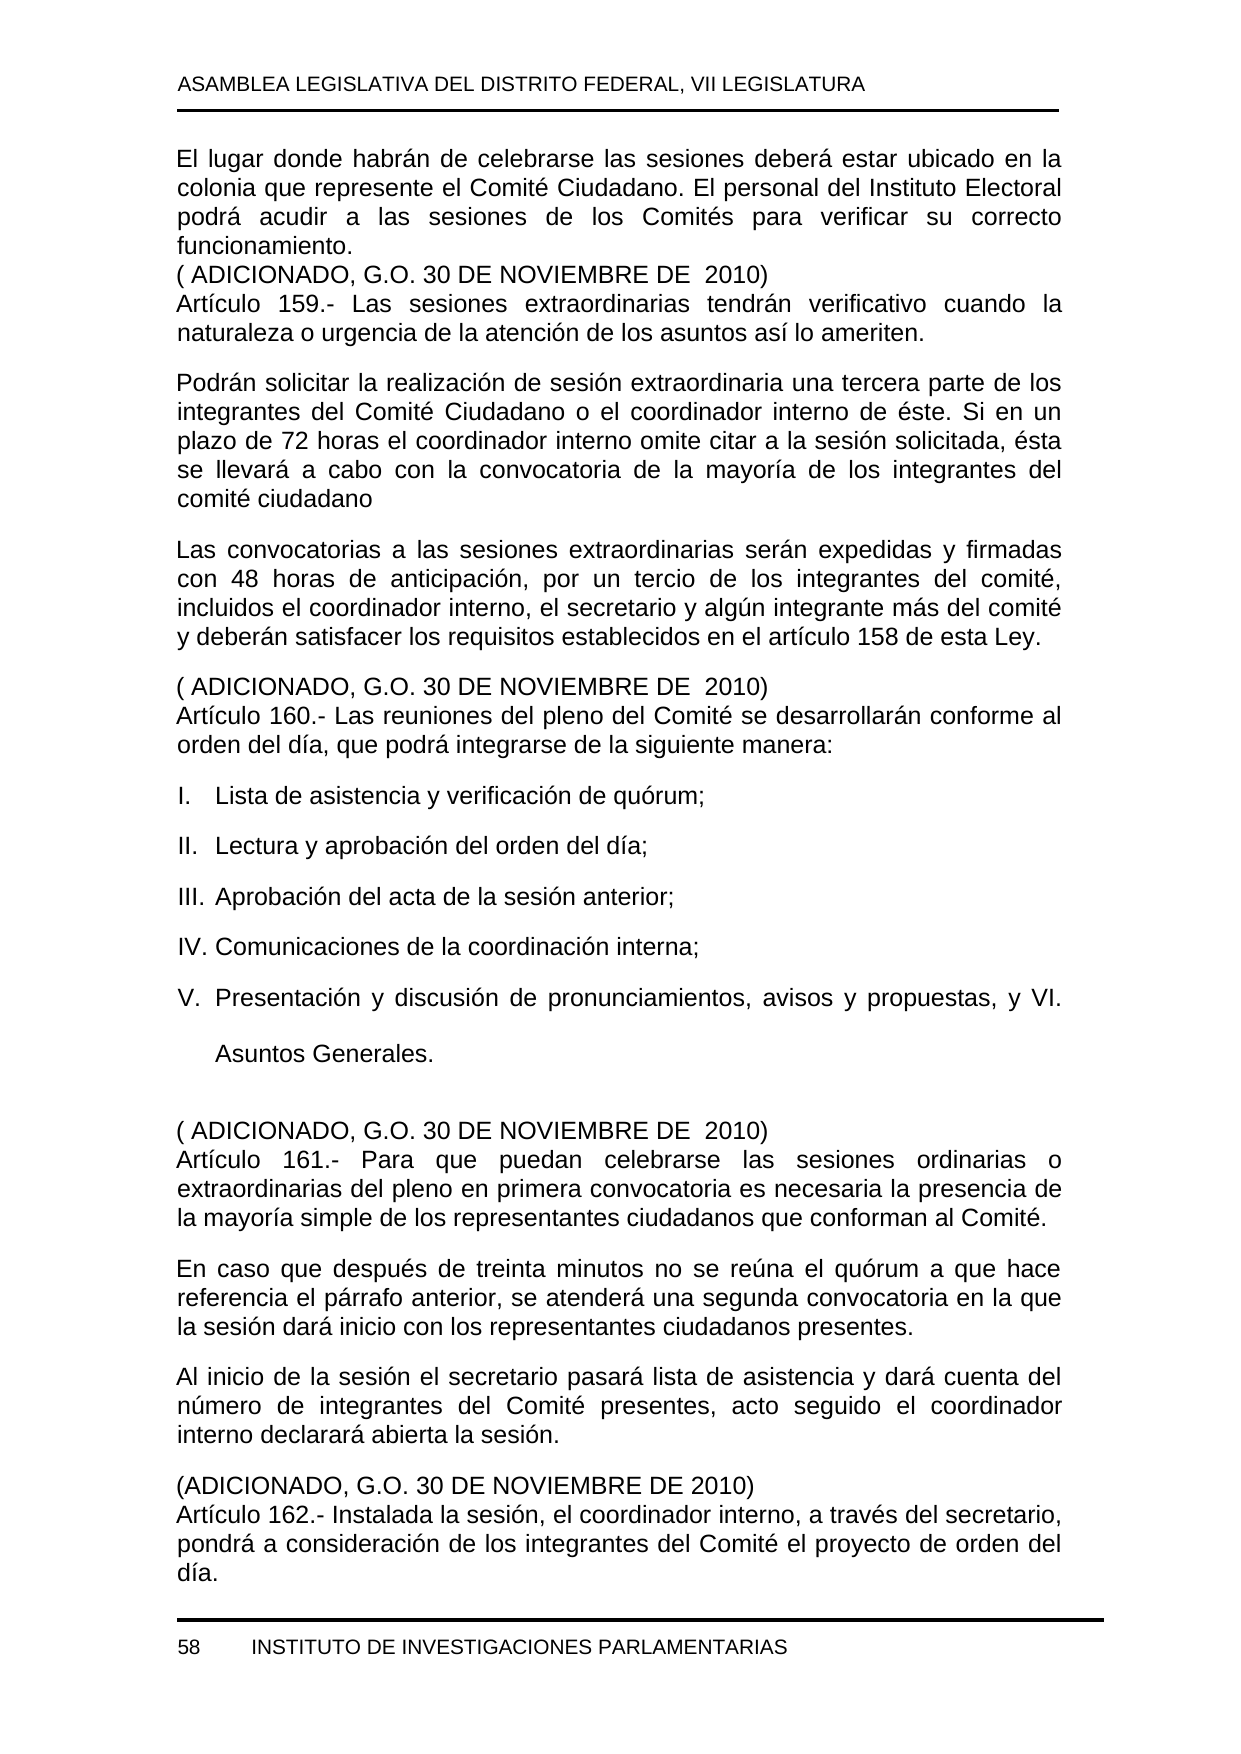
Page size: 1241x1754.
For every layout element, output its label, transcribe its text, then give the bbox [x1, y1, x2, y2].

text Artículo 159.- Las sesiones extraordinarias tendrán verificativo cuando la naturaleza o urgencia de la atención de los asuntos así lo ameriten. [176, 289, 1063, 347]
text Las convocatorias a las sesiones extraordinarias serán expedidas y firmadas con 48 horas de anticipación, por un tercio de los integrantes del comité, incluidos el coordinador interno, el secretario y algún integrante más del comité y deberán satisfacer los requisitos establecidos en el artículo 158 de esta Ley. [176, 535, 1063, 650]
text Al inicio de la sesión el secretario pasará lista de asistencia y dará cuenta del número de integrantes del Comité presentes, acto seguido el coordinador interno declarará abierta la sesión. [176, 1362, 1063, 1449]
text Artículo 162.- Instalada la sesión, el coordinador interno, a través del secretario, pondrá a consideración de los integrantes del Comité el proyecto de orden del día. [176, 1499, 1063, 1586]
text ( ADICIONADO, G.O. 30 DE NOVIEMBRE DE 2010) [176, 672, 1063, 701]
list Lectura y aprobación del orden del día; [177, 831, 1063, 860]
text El lugar donde habrán de celebrarse las sesiones deberá estar ubicado en la colonia que represente el Comité Ciudadano. El personal del Instituto Electoral podrá acudir a las sesiones de los Comités para verificar su correcto funcionamiento. [176, 144, 1063, 260]
text En caso que después de treinta minutos no se reúna el quórum a que hace referencia el párrafo anterior, se atenderá una segunda convocatoria en la que la sesión dará inicio con los representantes ciudadanos presentes. [176, 1254, 1063, 1340]
text ( ADICIONADO, G.O. 30 DE NOVIEMBRE DE 2010) [176, 260, 1063, 289]
list Presentación y discusión de pronunciamientos, avisos y propuestas, y VI. Asuntos Generales. [177, 983, 1063, 1067]
list Aprobación del acta de la sesión anterior; [177, 882, 1063, 910]
text Podrán solicitar la realización de sesión extraordinaria una tercera parte de los integrantes del Comité Ciudadano o el coordinador interno de éste. Si en un plazo de 72 horas el coordinador interno omite citar a la sesión solicitada, ésta se llevará a cabo con la convocatoria de la mayoría de los integrantes del comité ciudadano [176, 368, 1063, 513]
text ( ADICIONADO, G.O. 30 DE NOVIEMBRE DE 2010) [176, 1116, 1063, 1145]
text Artículo 160.- Las reuniones del pleno del Comité se desarrollarán conforme al orden del día, que podrá integrarse de la siguiente manera: [176, 701, 1063, 759]
list Comunicaciones de la coordinación interna; [177, 932, 1063, 961]
text Artículo 161.- Para que puedan celebrarse las sesiones ordinarias o extraordinarias del pleno en primera convocatoria es necesaria la presencia de la mayoría simple de los representantes ciudadanos que conforman al Comité. [176, 1145, 1063, 1232]
list Lista de asistencia y verificación de quórum; [177, 781, 1063, 809]
text (ADICIONADO, G.O. 30 DE NOVIEMBRE DE 2010) [176, 1471, 1063, 1499]
